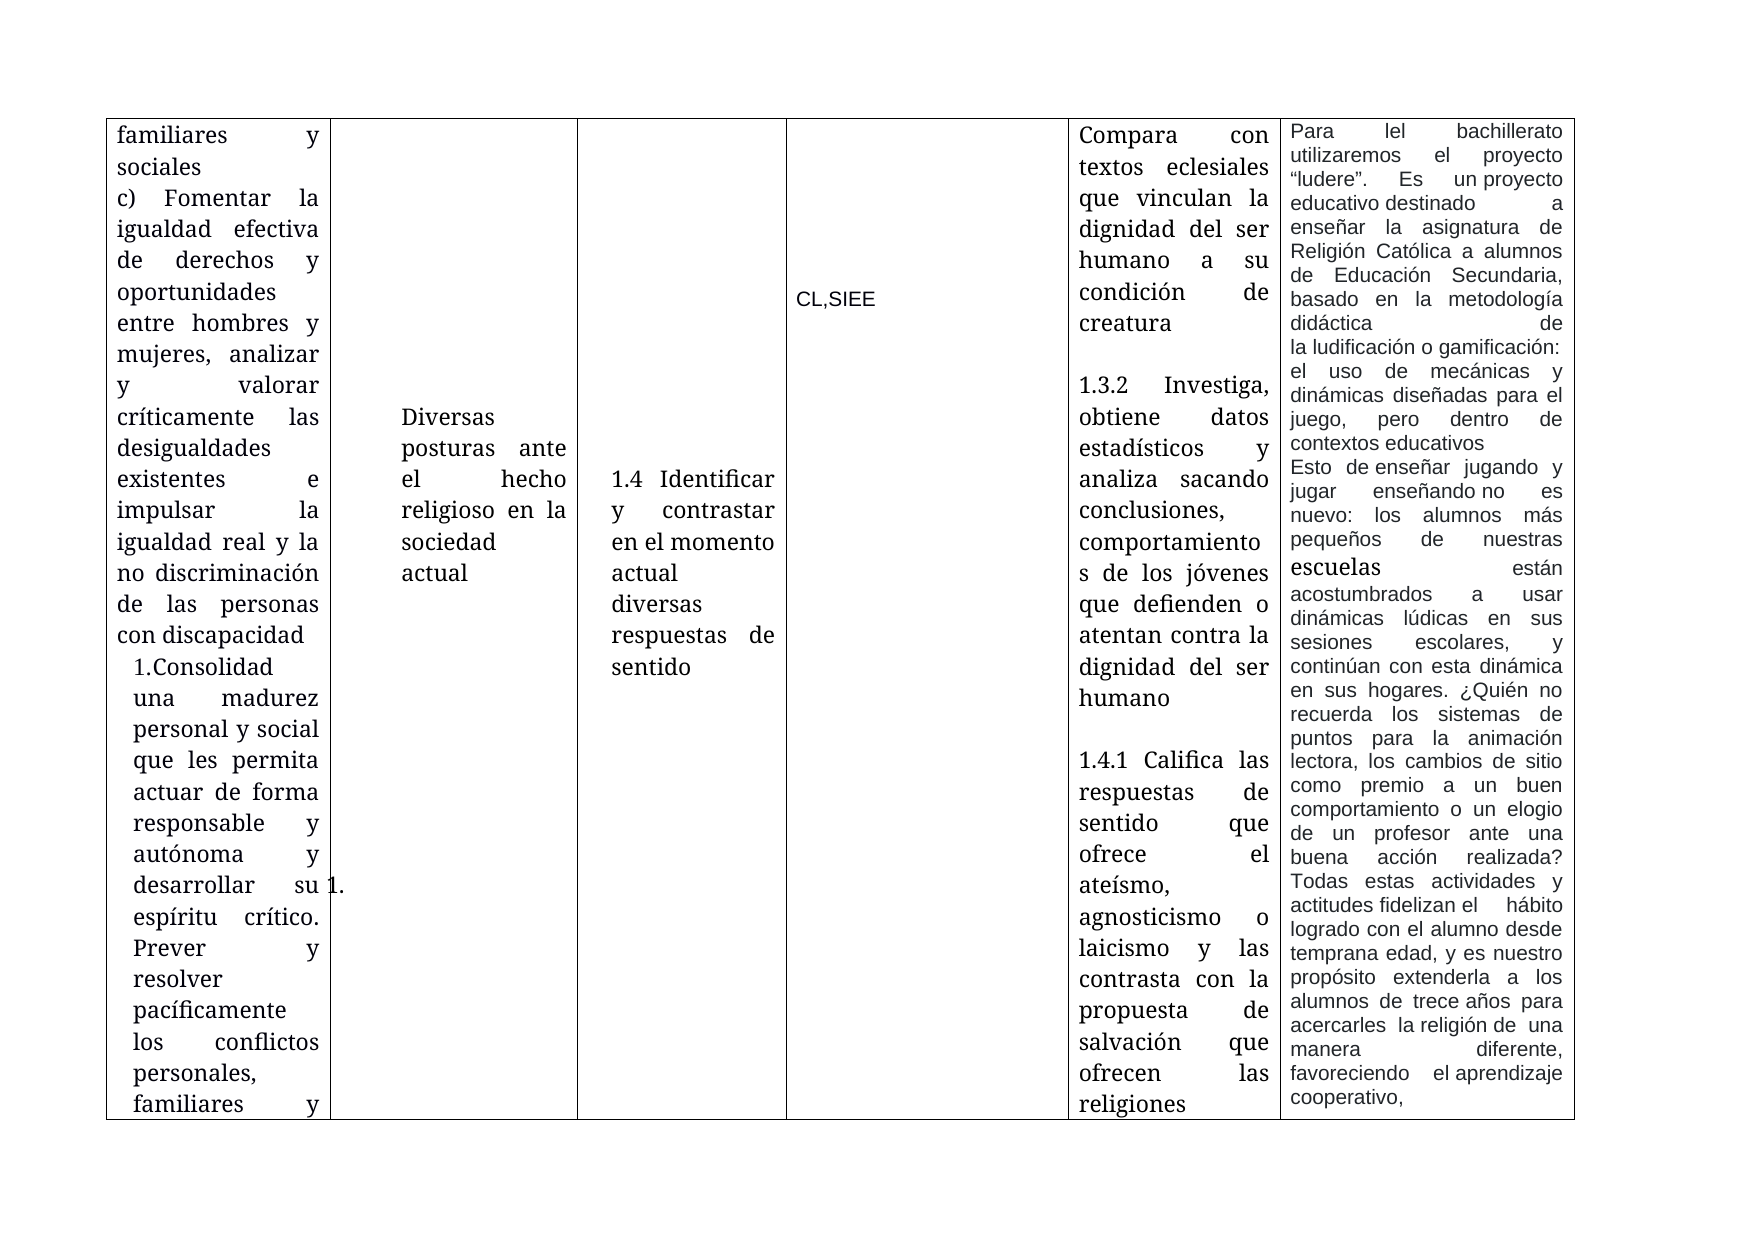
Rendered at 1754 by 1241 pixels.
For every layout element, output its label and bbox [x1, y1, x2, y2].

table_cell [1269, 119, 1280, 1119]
table_cell [107, 119, 330, 1119]
table_cell [578, 119, 786, 1119]
table_cell [331, 119, 577, 1119]
table_cell [1281, 119, 1574, 1119]
table_cell [787, 119, 1068, 1119]
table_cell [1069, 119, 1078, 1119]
